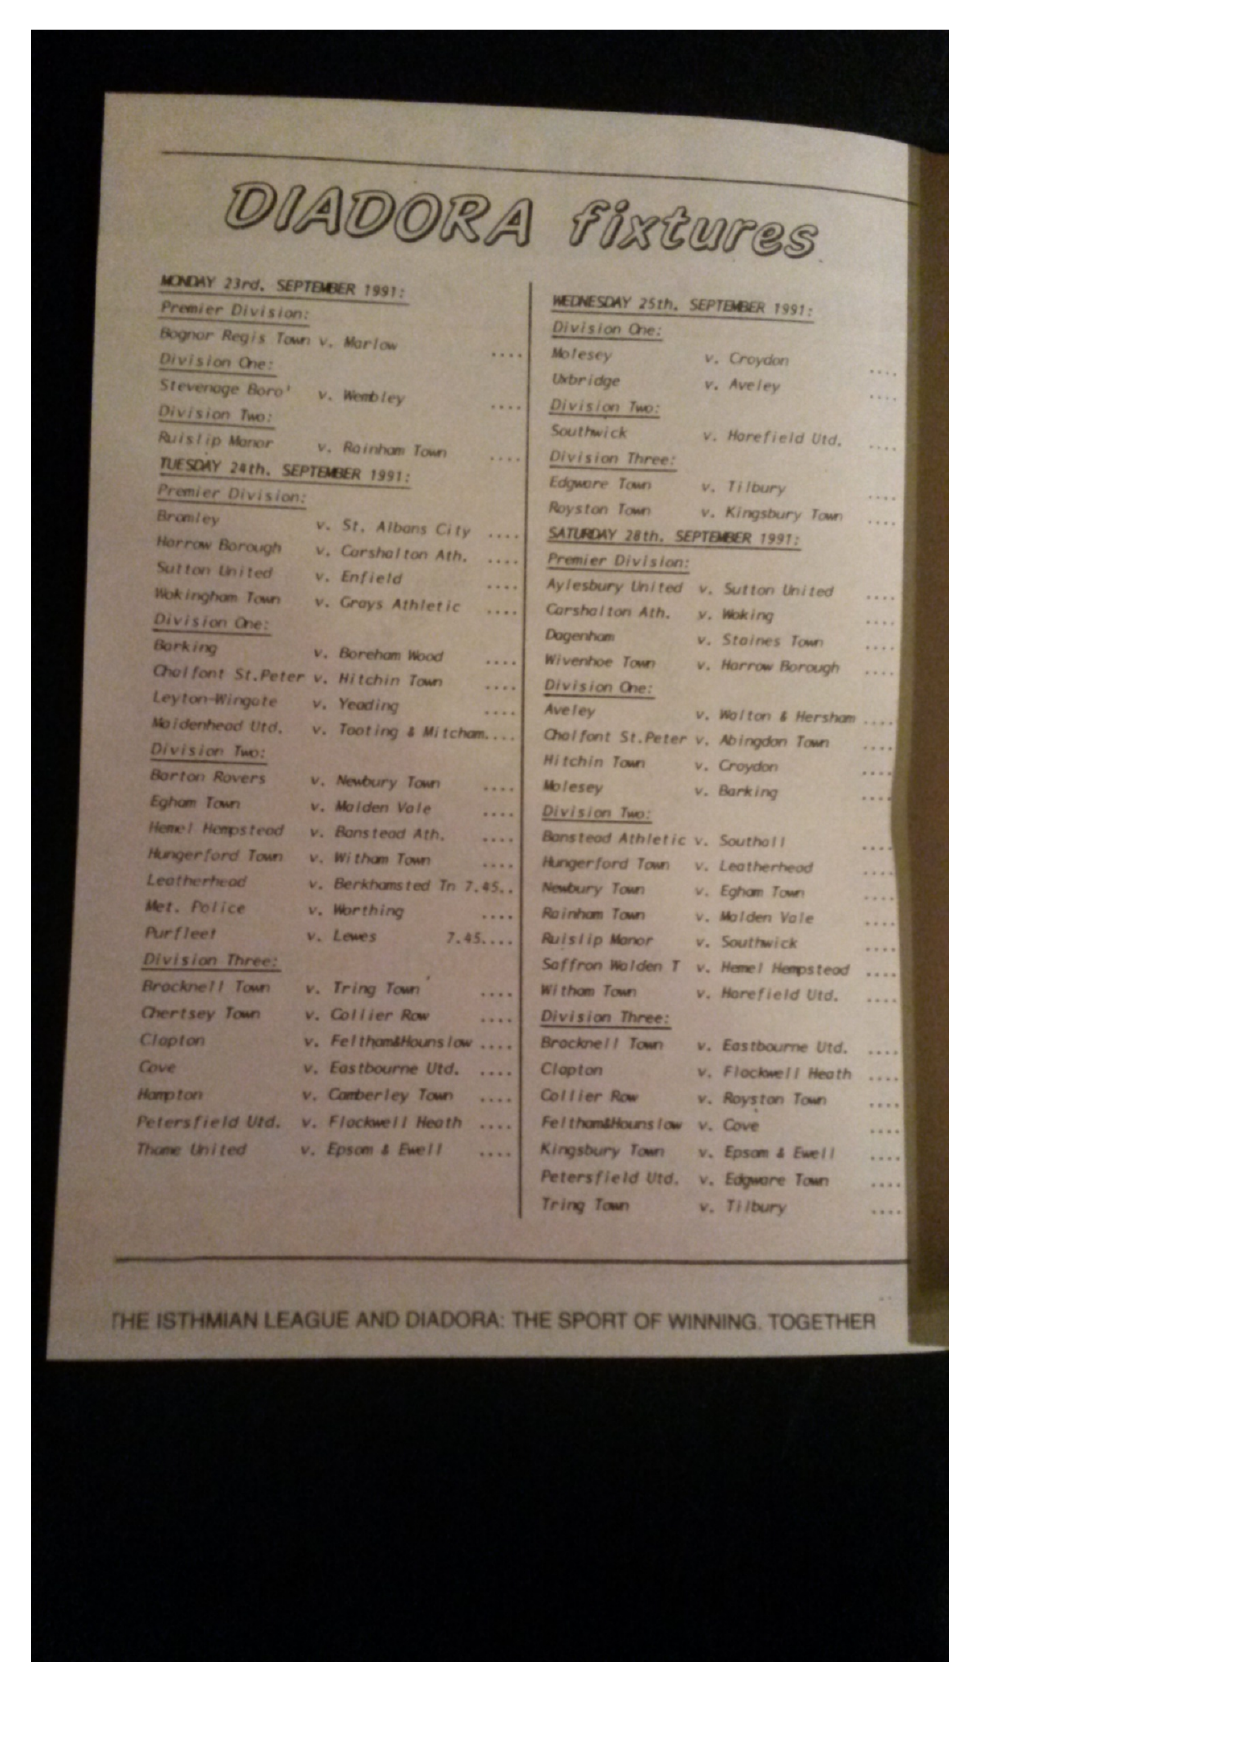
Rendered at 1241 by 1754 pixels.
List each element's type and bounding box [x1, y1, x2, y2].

picture [32, 32, 949, 1662]
